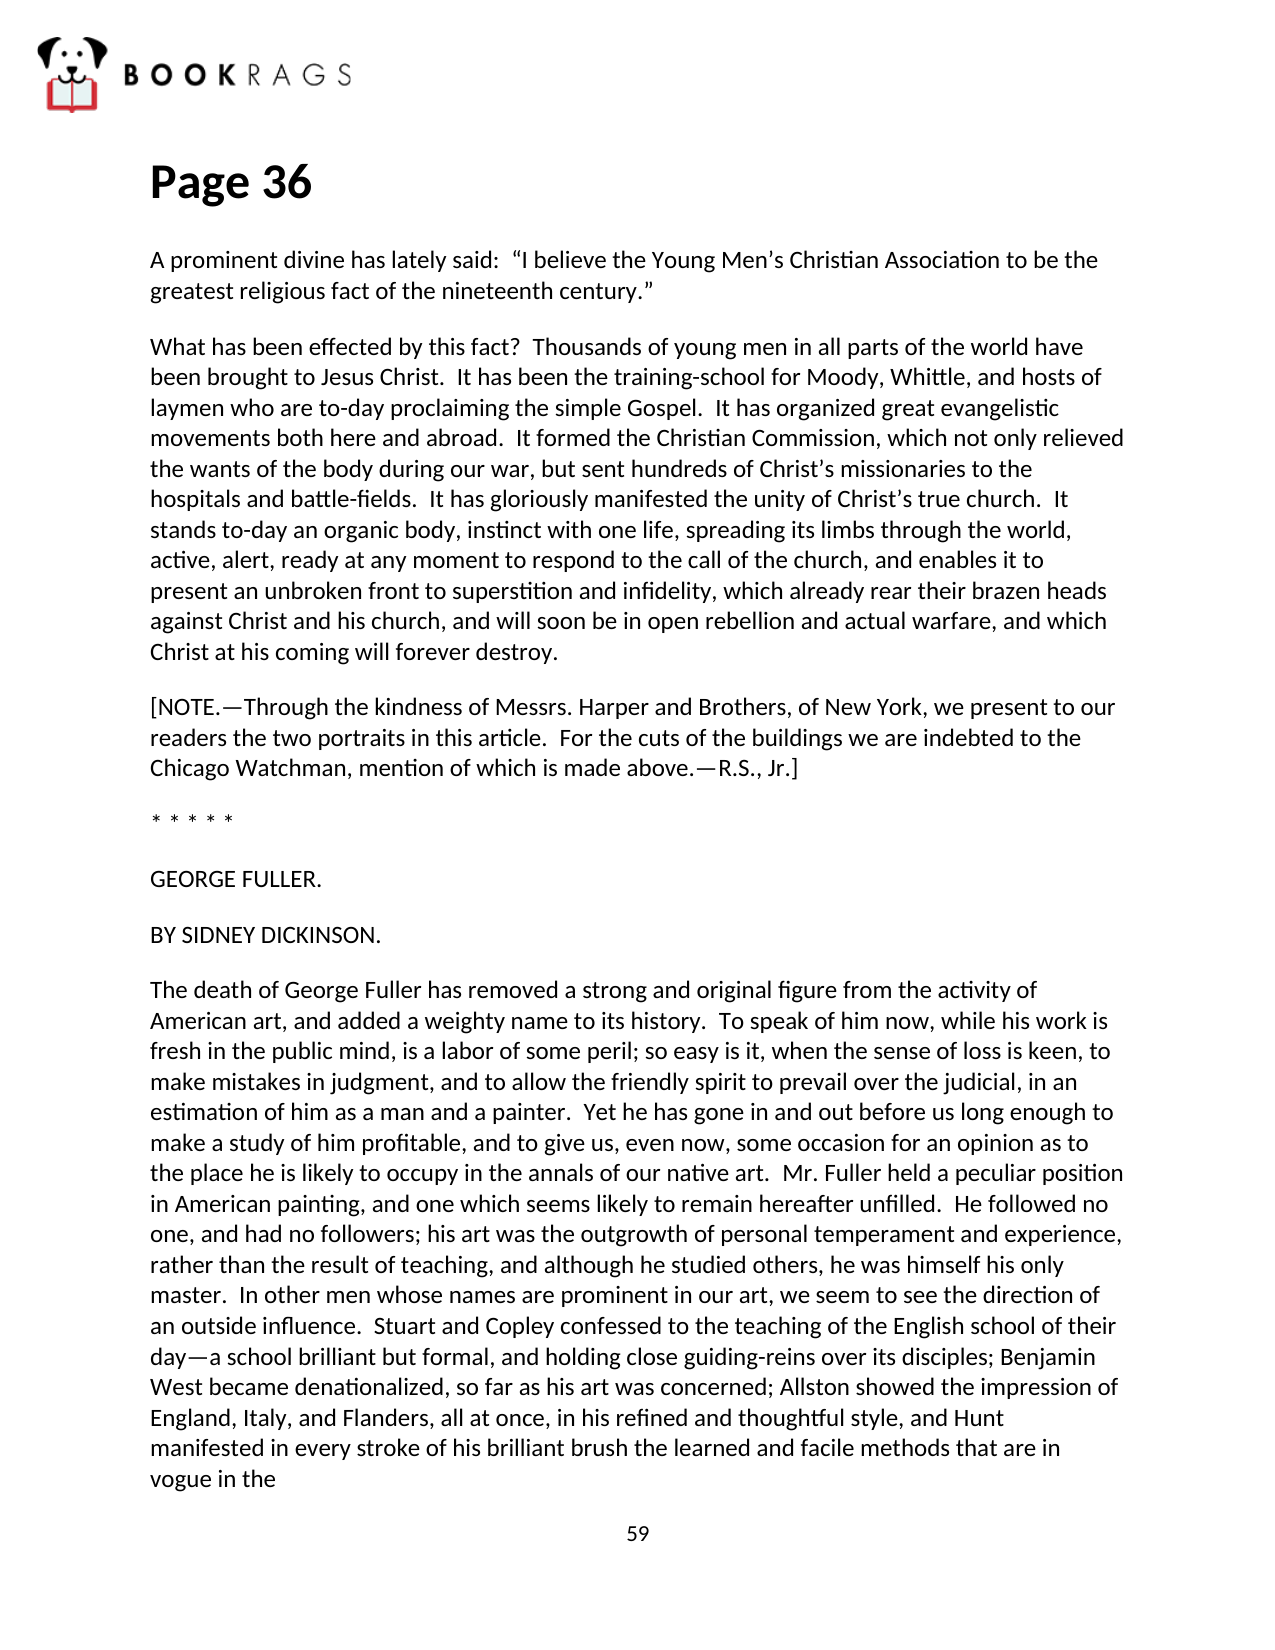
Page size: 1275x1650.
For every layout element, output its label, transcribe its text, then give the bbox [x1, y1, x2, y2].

text What has been effected by this fact? Thousands of young men in all parts of the world have been brought to Jesus Christ. It has been the training-school for Moody, Whittle, and hosts of laymen who are to-day proclaiming the simple Gospel. It has organized great evangelistic movements both here and abroad. It formed the Christian Commission, which not only relieved the wants of the body during our war, but sent hundreds of Christ’s missionaries to the hospitals and battle-fields. It has gloriously manifested the unity of Christ’s true church. It stands to-day an organic body, instinct with one life, spreading its limbs through the world, active, alert, ready at any moment to respond to the call of the church, and enables it to present an unbroken front to superstition and infidelity, which already rear their brazen heads against Christ and his church, and will soon be in open rebellion and actual warfare, and which Christ at his coming will forever destroy. [150, 331, 1125, 666]
text * * * * * [150, 808, 1125, 838]
picture [37, 37, 351, 113]
text A prominent divine has lately said: “I believe the Young Men’s Christian Association to be the greatest religious fact of the nineteenth century.” [150, 244, 1125, 306]
text Page 36 [150, 150, 1125, 211]
text [NOTE.—­Through the kindness of Messrs. Harper and Brothers, of New York, we present to our readers the two portraits in this article. For the cuts of the buildings we are indebted to the Chicago Watchman, mention of which is made above.—­R.S., Jr.] [150, 691, 1125, 783]
text The death of George Fuller has removed a strong and original figure from the activity of American art, and added a weighty name to its history. To speak of him now, while his work is fresh in the public mind, is a labor of some peril; so easy is it, when the sense of loss is keen, to make mistakes in judgment, and to allow the friendly spirit to prevail over the judicial, in an estimation of him as a man and a painter. Yet he has gone in and out before us long enough to make a study of him profitable, and to give us, even now, some occasion for an opinion as to the place he is likely to occupy in the annals of our native art. Mr. Fuller held a peculiar position in American painting, and one which seems likely to remain hereafter unfilled. He followed no one, and had no followers; his art was the outgrowth of personal temperament and experience, rather than the result of teaching, and although he studied others, he was himself his only master. In other men whose names are prominent in our art, we seem to see the direction of an outside influence. Stuart and Copley confessed to the teaching of the English school of their day—­a school brilliant but formal, and holding close guiding-reins over its disciples; Benjamin West became denationalized, so far as his art was concerned; Allston showed the impression of England, Italy, and Flanders, all at once, in his refined and thoughtful style, and Hunt manifested in every stroke of his brilliant brush the learned and facile methods that are in vogue in the [150, 974, 1125, 1493]
text GEORGE FULLER. [150, 863, 1125, 894]
text BY SIDNEY DICKINSON. [150, 919, 1125, 949]
